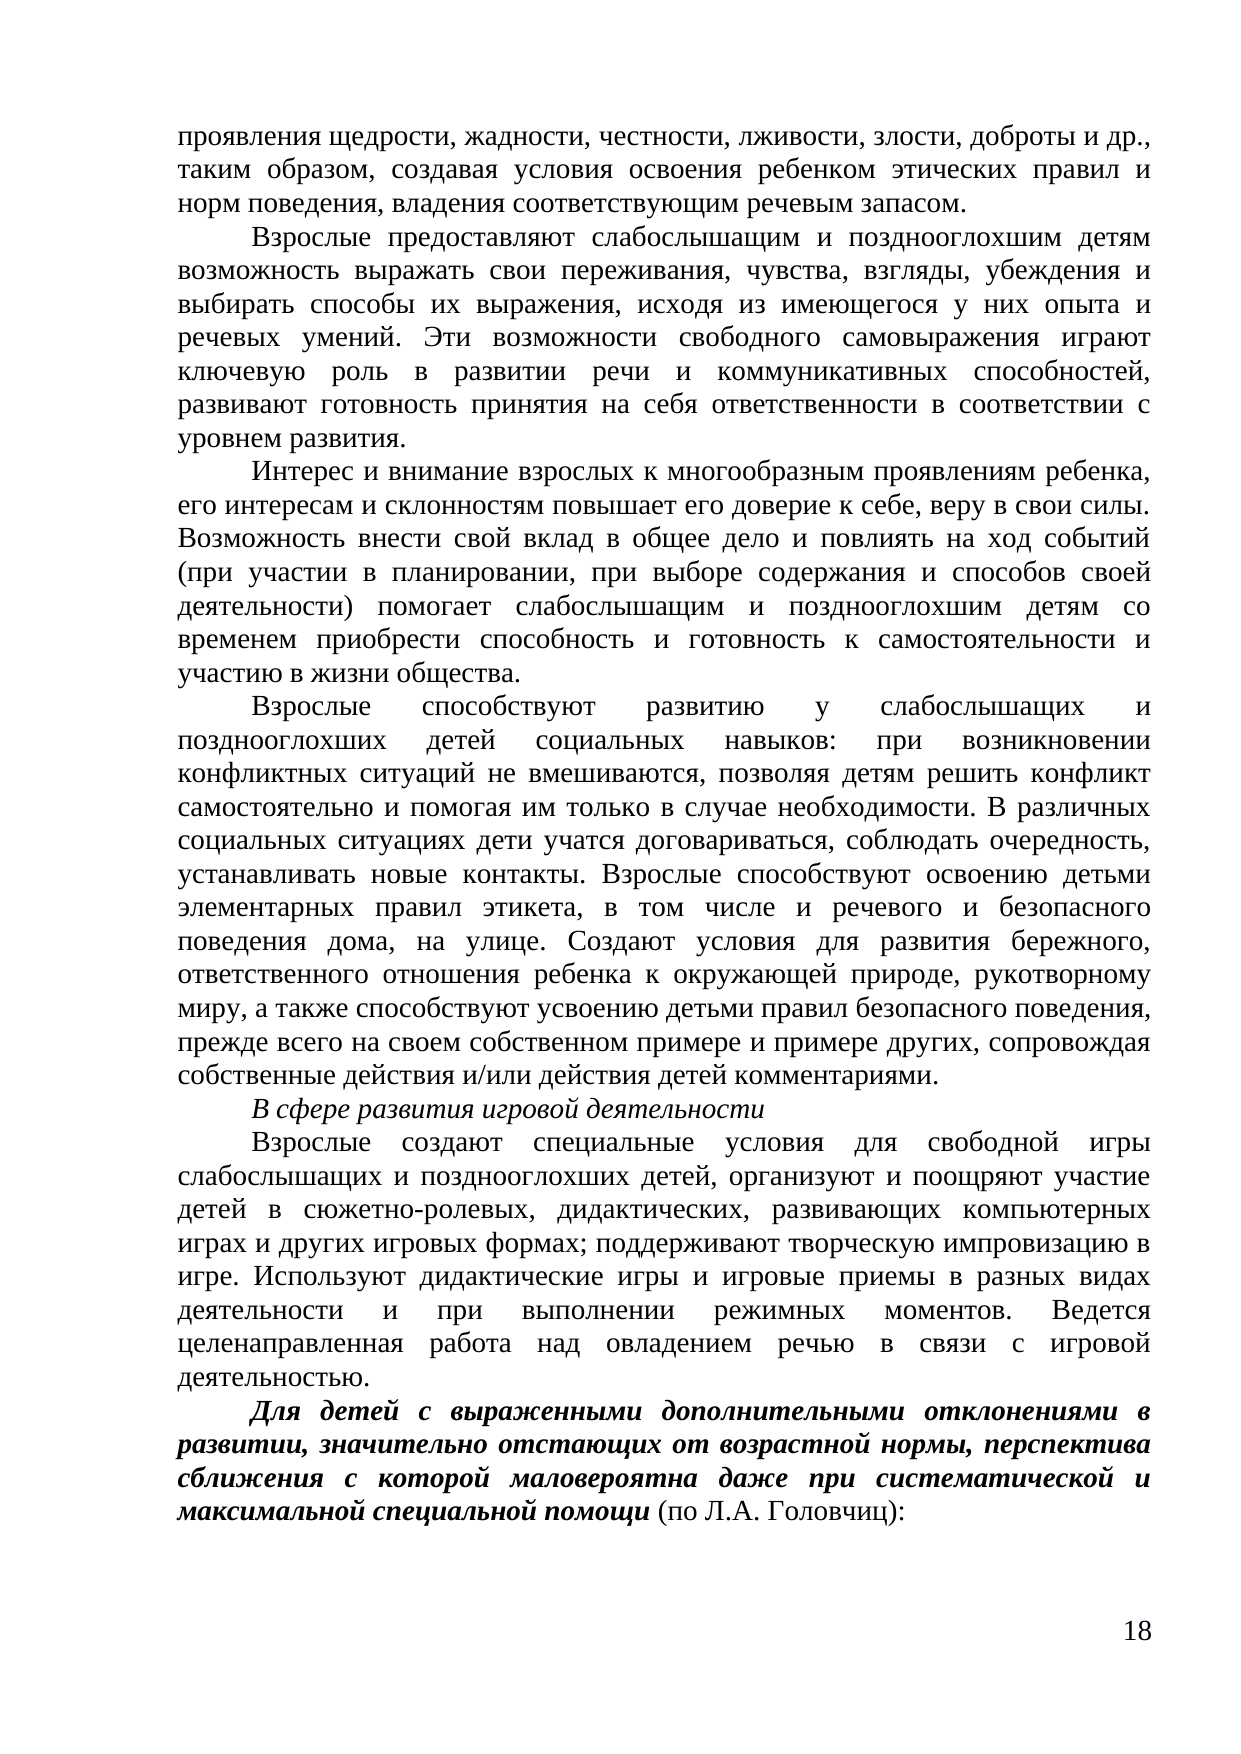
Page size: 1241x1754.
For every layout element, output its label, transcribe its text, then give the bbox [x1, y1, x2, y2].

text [177, 118, 1152, 219]
text Интерес и внимание взрослых к многообразным проявлениям ребенка, его интересам и склонностям повышает его доверие к себе, веру в свои силы. Возможность внести свой вклад в общее дело и повлиять на ход событий (при участии в планировании, при выборе содержания и способов своей деятельности) помогает слабослышащим и позднооглохшим детям со временем приобрести способность и готовность к самостоятельности и участию в жизни общества. [177, 453, 1152, 688]
text Для детей с выраженными дополнительными отклонениями в развитии, значительно отстающих от возрастной нормы, перспектива сближения с которой маловероятна даже при систематической и максимальной специальной помощи (по Л.А. Головчиц): [177, 1393, 1152, 1527]
text Взрослые создают специальные условия для свободной игры слабослышащих и позднооглохших детей, организуют и поощряют участие детей в сюжетно-ролевых, дидактических, развивающих компьютерных играх и других игровых формах; поддерживают творческую импровизацию в игре. Используют дидактические игры и игровые приемы в разных видах деятельности и при выполнении режимных моментов. Ведется целенаправленная работа над овладением речью в связи с игровой деятельностью. [177, 1124, 1152, 1393]
text Взрослые способствуют развитию у слабослышащих и позднооглохших детей социальных навыков: при возникновении конфликтных ситуаций не вмешиваются, позволяя детям решить конфликт самостоятельно и помогая им только в случае необходимости. В различных социальных ситуациях дети учатся договариваться, соблюдать очередность, устанавливать новые контакты. Взрослые способствуют освоению детьми элементарных правил этикета, в том числе и речевого и безопасного поведения дома, на улице. Создают условия для развития бережного, ответственного отношения ребенка к окружающей природе, рукотворному миру, а также способствуют усвоению детьми правил безопасного поведения, прежде всего на своем собственном примере и примере других, сопровождая собственные действия и/или действия детей комментариями. [177, 688, 1152, 1091]
text Взрослые предоставляют слабослышащим и позднооглохшим детям возможность выражать свои переживания, чувства, взгляды, убеждения и выбирать способы их выражения, исходя из имеющегося у них опыта и речевых умений. Эти возможности свободного самовыражения играют ключевую роль в развитии речи и коммуникативных способностей, развивают готовность принятия на себя ответственности в соответствии с уровнем развития. [177, 219, 1152, 453]
text В сфере развития игровой деятельности [177, 1091, 1152, 1124]
